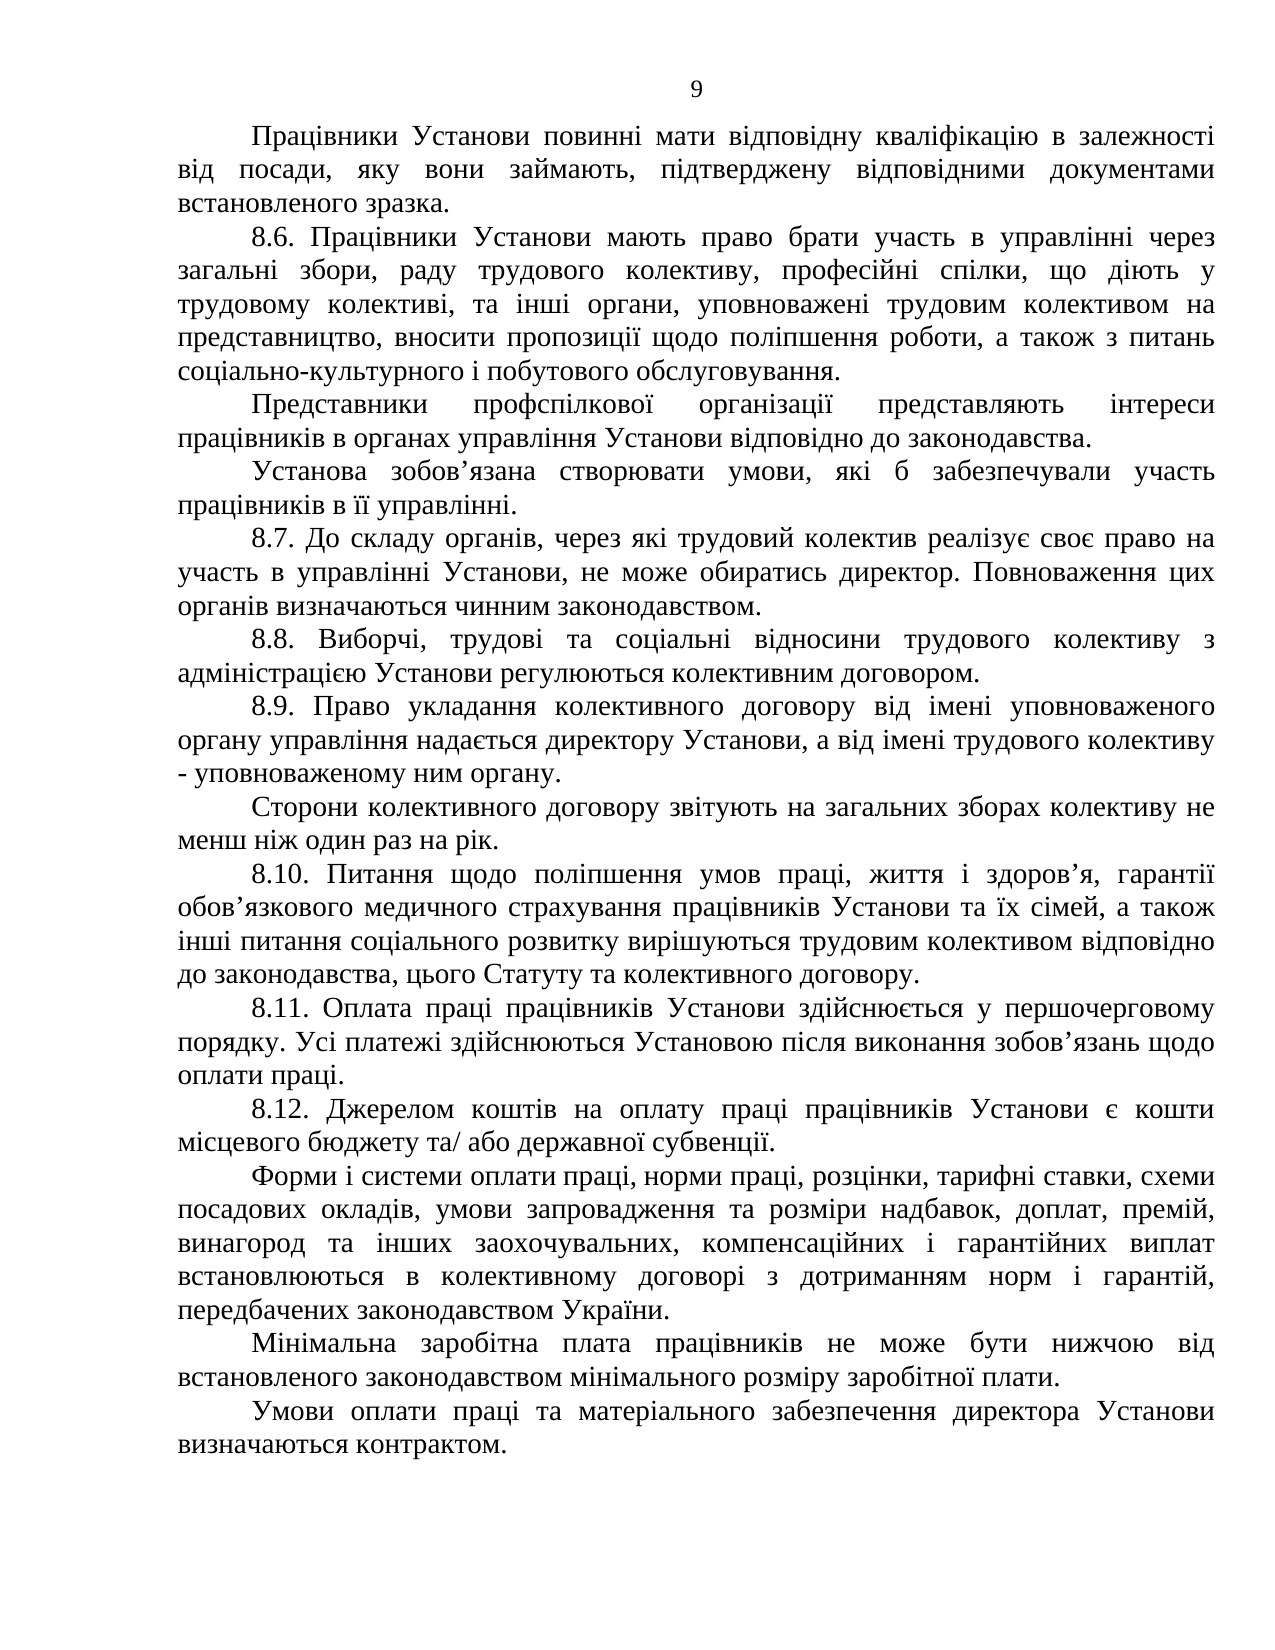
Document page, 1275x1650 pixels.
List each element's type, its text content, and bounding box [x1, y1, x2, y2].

text Працівники Установи повинні мати відповідну кваліфікацію в залежності від посади, яку вони займають, підтверджену відповідними документами встановленого зразка. [177, 118, 1216, 219]
text 8.11. Оплата праці працівників Установи здійснюється у першочерговому порядку. Усі платежі здійснюються Установою після виконання зобов’язань щодо оплати праці. [177, 990, 1216, 1091]
text Форми і системи оплати праці, норми праці, розцінки, тарифні ставки, схеми посадових окладів, умови запровадження та розміри надбавок, доплат, премій, винагород та інших заохочувальних, компенсаційних і гарантійних виплат встановлюються в колективному договорі з дотриманням норм і гарантій, передбачених законодавством України. [177, 1158, 1216, 1326]
text 8.9. Право укладання колективного договору від імені уповноваженого органу управління надається директору Установи, а від імені трудового колективу - уповноваженому ним органу. [177, 688, 1216, 789]
text Мінімальна заробітна плата працівників не може бути нижчою від встановленого законодавством мінімального розміру заробітної плати. [177, 1326, 1216, 1393]
text 8.7. До складу органів, через які трудовий колектив реалізує своє право на участь в управлінні Установи, не може обиратись директор. Повноваження цих органів визначаються чинним законодавством. [177, 521, 1216, 621]
text 8.6. Працівники Установи мають право брати участь в управлінні через загальні збори, раду трудового колективу, професійні спілки, що діють у трудовому колективі, та інші органи, уповноважені трудовим колективом на представництво, вносити пропозиції щодо поліпшення роботи, а також з питань соціально-культурного і побутового обслуговування. [177, 219, 1216, 386]
text 8.12. Джерелом коштів на оплату праці працівників Установи є кошти місцевого бюджету та/ або державної субвенції. [177, 1091, 1216, 1158]
text Сторони колективного договору звітують на загальних зборах колективу не менш ніж один раз на рік. [177, 789, 1216, 856]
text 8.10. Питання щодо поліпшення умов праці, життя і здоров’я, гарантії обов’язкового медичного страхування працівників Установи та їх сімей, а також інші питання соціального розвитку вирішуються трудовим колективом відповідно до законодавства, цього Статуту та колективного договору. [177, 856, 1216, 990]
text Умови оплати праці та матеріального забезпечення директора Установи визначаються контрактом. [177, 1393, 1216, 1460]
text 8.8. Виборчі, трудові та соціальні відносини трудового колективу з адміністрацією Установи регулюються колективним договором. [177, 621, 1216, 688]
text Установа зобов’язана створювати умови, які б забезпечували участь працівників в її управлінні. [177, 453, 1216, 521]
text Представники профспілкової організації представляють інтереси працівників в органах управління Установи відповідно до законодавства. [177, 386, 1216, 453]
